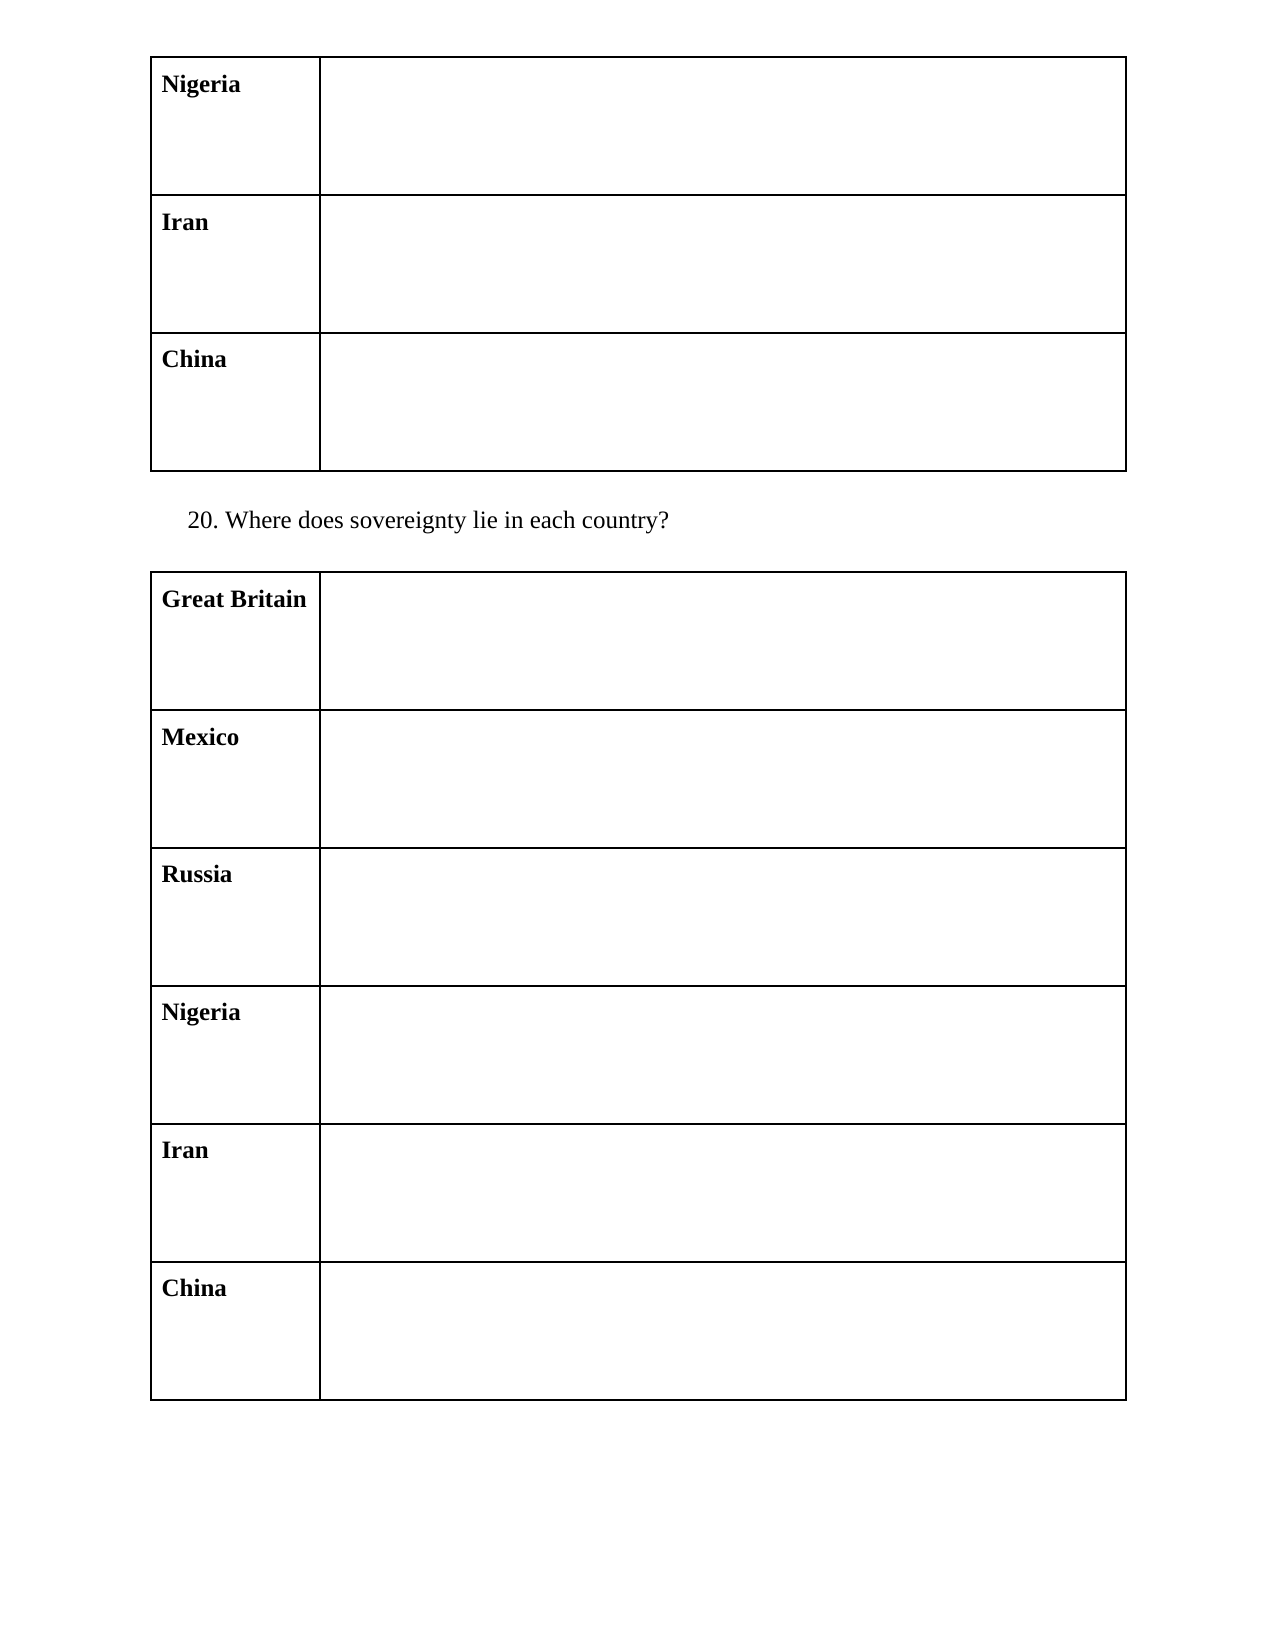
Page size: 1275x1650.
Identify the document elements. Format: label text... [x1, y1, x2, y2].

table_cell Iran [152, 1125, 319, 1261]
table_cell Iran [152, 196, 319, 332]
table_cell [321, 196, 1125, 332]
table_header [321, 573, 1125, 709]
table_header Great Britain [152, 573, 319, 709]
table_cell Russia [152, 849, 319, 985]
table_cell [321, 1263, 1125, 1399]
table_cell Nigeria [152, 987, 319, 1123]
table_cell [321, 58, 1125, 194]
table_cell [321, 987, 1125, 1123]
table_cell [321, 1125, 1125, 1261]
table_cell [321, 334, 1125, 470]
table_cell Mexico [152, 711, 319, 847]
table_cell China [152, 334, 319, 470]
table_cell [321, 849, 1125, 985]
list Where does sovereignty lie in each country? [187, 505, 1125, 534]
table_cell China [152, 1263, 319, 1399]
table_cell Nigeria [152, 58, 319, 194]
table_cell [321, 711, 1125, 847]
